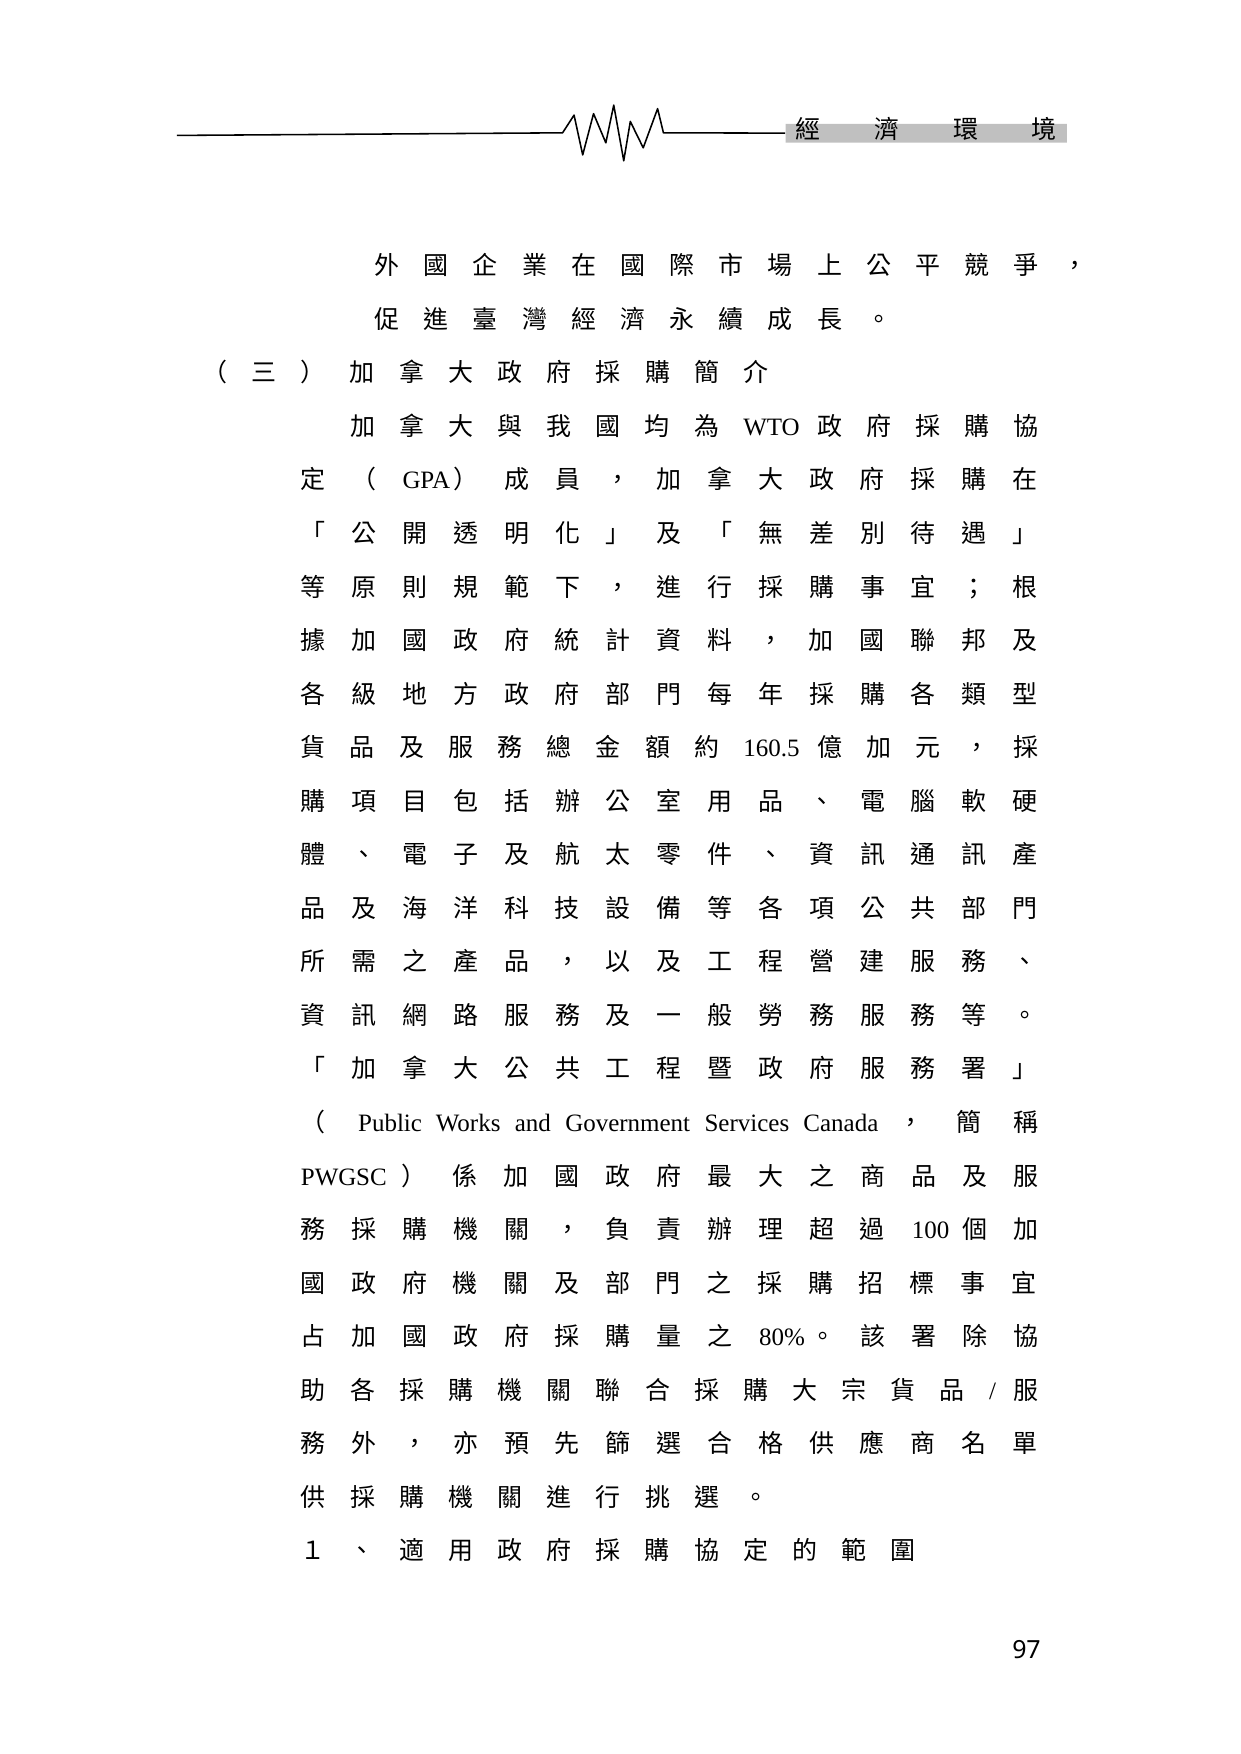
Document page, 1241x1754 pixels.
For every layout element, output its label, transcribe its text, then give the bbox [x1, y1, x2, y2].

text 加拿大與我國均為WTO政府採購協定（GPA）成員，加拿大政府採購在「公開透明化」及「無差別待遇」等原則規範下，進行採購事宜；根據加國政府統計資料，加國聯邦及各級地方政府部門每年採購各類型貨品及服務總金額約160.5億加元，採購項目包括辦公室用品、電腦軟硬體、電子及航太零件、資訊通訊產品及海洋科技設備等各項公共部門所需之產品，以及工程營建服務、資訊網路服務及一般勞務服務等。「加拿大公共工程暨政府服務署」（Public Works and Government Services Canada，簡稱PWGSC）係加國政府最大之商品及服務採購機關，負責辦理超過100個加國政府機關及部門之採購招標事宜，占加國政府採購量之80%。該署除協助各採購機關聯合採購大宗貨品/服務外，亦預先篩選合格供應商名單供採購機關進行挑選。 [276, 398, 1063, 1522]
text １、適用政府採購協定的範圍 [276, 1522, 1063, 1576]
text （三）加拿大政府採購簡介 [202, 344, 1063, 398]
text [301, 237, 1063, 344]
